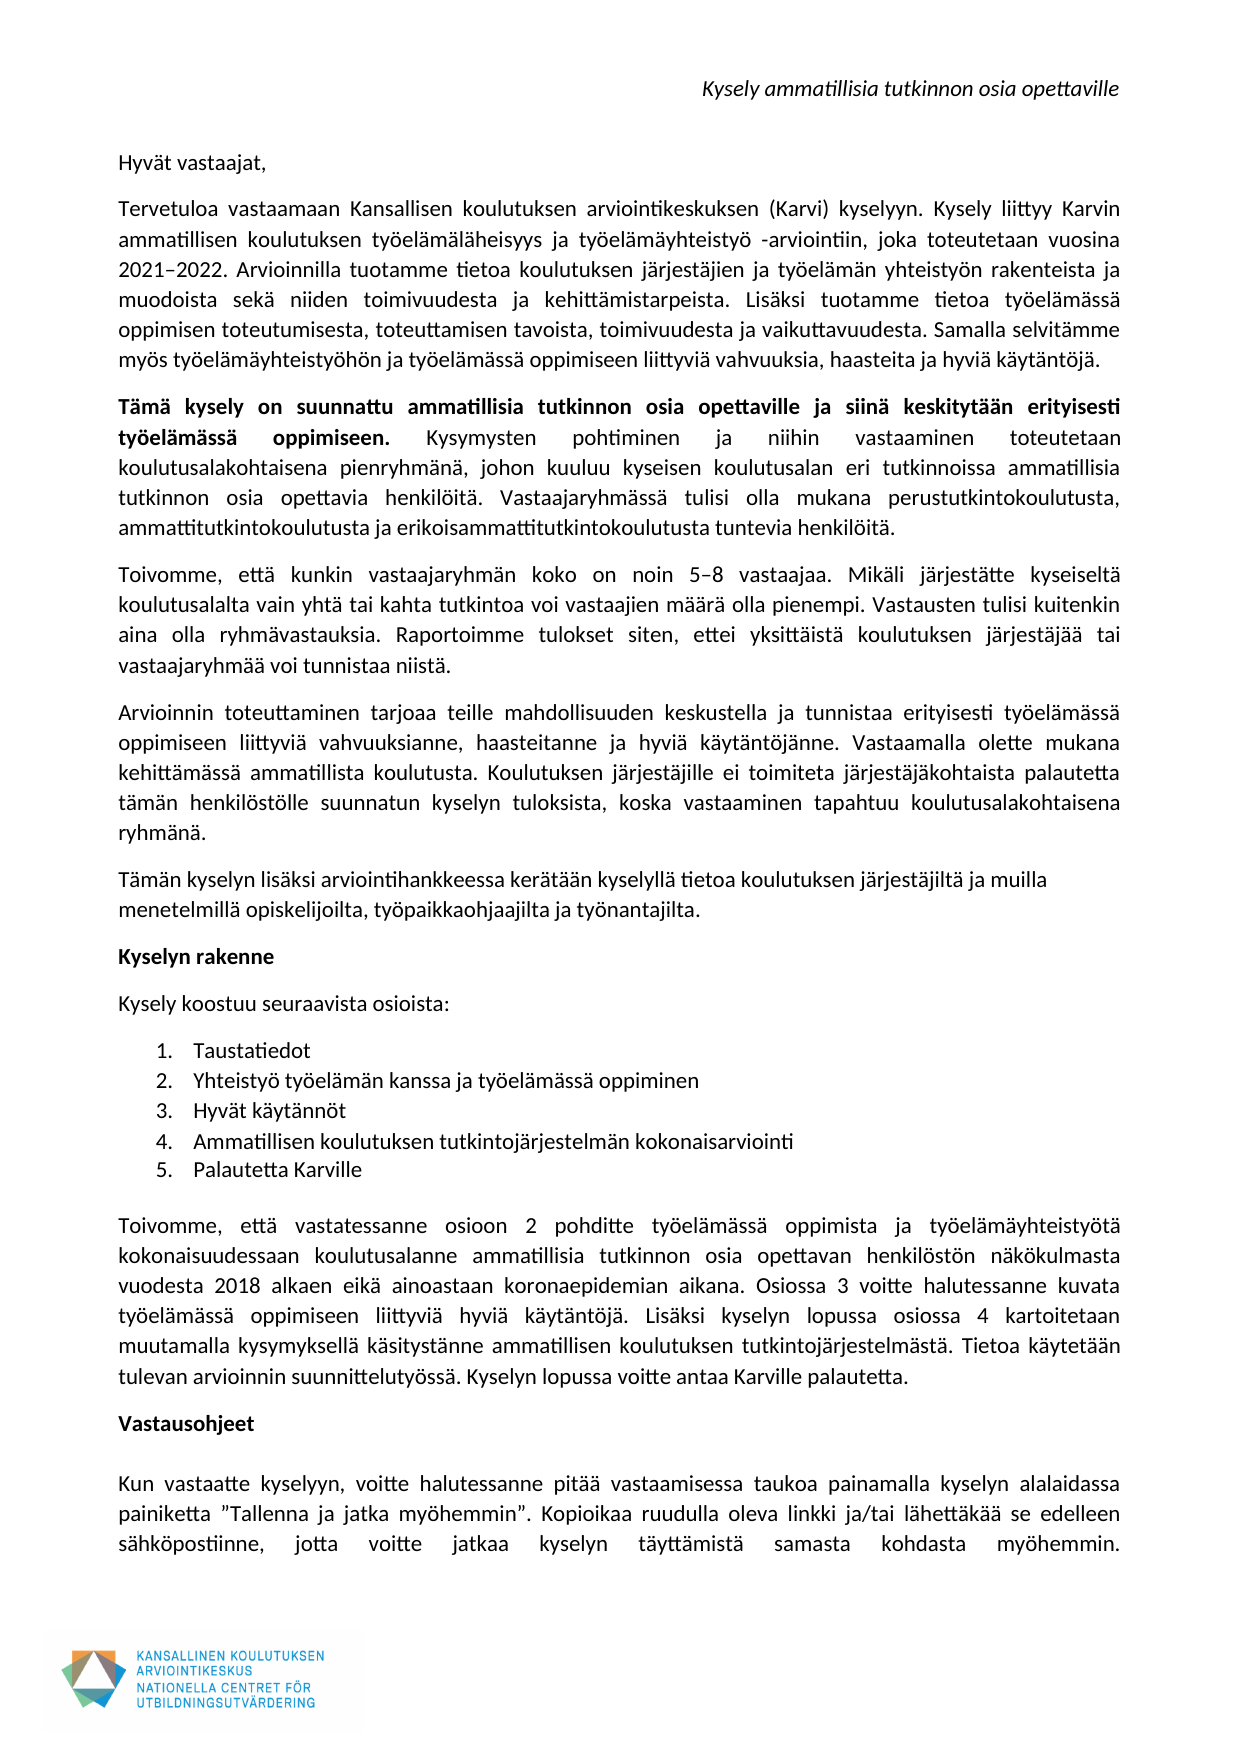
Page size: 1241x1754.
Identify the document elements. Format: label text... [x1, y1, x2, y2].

text Toivomme, että kunkin vastaajaryhmän koko on noin 5–8 vastaajaa. Mikäli järjestätte kyseiseltä koulutusalalta vain yhtä tai kahta tutkintoa voi vastaajien määrä olla pienempi. Vastausten tulisi kuitenkin aina olla ryhmävastauksia. Raportoimme tulokset siten, ettei yksittäistä koulutuksen järjestäjää tai vastaajaryhmää voi tunnistaa niistä. [118, 560, 1122, 679]
text Hyvät vastaajat, [118, 148, 1122, 176]
text Kyselyn rakenne [118, 942, 1122, 970]
list Ammatillisen koulutuksen tutkintojärjestelmän kokonaisarviointi [156, 1127, 1122, 1155]
text Toivomme, että vastatessanne osioon 2 pohditte työelämässä oppimista ja työelämäyhteistyötä kokonaisuudessaan koulutusalanne ammatillisia tutkinnon osia opettavan henkilöstön näkökulmasta vuodesta 2018 alkaen eikä ainoastaan koronaepidemian aikana. Osiossa 3 voitte halutessanne kuvata työelämässä oppimiseen liittyviä hyviä käytäntöjä. Lisäksi kyselyn lopussa osiossa 4 kartoitetaan muutamalla kysymyksellä käsitystänne ammatillisen koulutuksen tutkintojärjestelmästä. Tietoa käytetään tulevan arvioinnin suunnittelutyössä. Kyselyn lopussa voitte antaa Karville palautetta. [118, 1211, 1122, 1390]
list Hyvät käytännöt [156, 1097, 1122, 1124]
list Taustatiedot [156, 1036, 1122, 1064]
text Tämän kyselyn lisäksi arviointihankkeessa kerätään kyselyllä tietoa koulutuksen järjestäjiltä ja muilla menetelmillä opiskelijoilta, työpaikkaohjaajilta ja työnantajilta. [118, 865, 1122, 923]
text Arvioinnin toteuttaminen tarjoaa teille mahdollisuuden keskustella ja tunnistaa erityisesti työelämässä oppimiseen liittyviä vahvuuksianne, haasteitanne ja hyviä käytäntöjänne. Vastaamalla olette mukana kehittämässä ammatillista koulutusta. Koulutuksen järjestäjille ei toimiteta järjestäjäkohtaista palautetta tämän henkilöstölle suunnatun kyselyn tuloksista, koska vastaaminen tapahtuu koulutusalakohtaisena ryhmänä. [118, 698, 1122, 846]
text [118, 1409, 1122, 1588]
list Yhteistyö työelämän kanssa ja työelämässä oppiminen [156, 1066, 1122, 1094]
text Tämä kysely on suunnattu ammatillisia tutkinnon osia opettaville ja siinä keskitytään erityisesti työelämässä oppimiseen. Kysymysten pohtiminen ja niihin vastaaminen toteutetaan koulutusalakohtaisena pienryhmänä, johon kuuluu kyseisen koulutusalan eri tutkinnoissa ammatillisia tutkinnon osia opettavia henkilöitä. Vastaajaryhmässä tulisi olla mukana perustutkintokoulutusta, ammattitutkintokoulutusta ja erikoisammattitutkintokoulutusta tuntevia henkilöitä. [118, 392, 1122, 541]
picture [41, 1630, 364, 1732]
text Tervetuloa vastaamaan Kansallisen koulutuksen arviointikeskuksen (Karvi) kyselyyn. Kysely liittyy Karvin ammatillisen koulutuksen työelämäläheisyys ja työelämäyhteistyö -arviointiin, joka toteutetaan vuosina 2021–2022. Arvioinnilla tuotamme tietoa koulutuksen järjestäjien ja työelämän yhteistyön rakenteista ja muodoista sekä niiden toimivuudesta ja kehittämistarpeista. Lisäksi tuotamme tietoa työelämässä oppimisen toteutumisesta, toteuttamisen tavoista, toimivuudesta ja vaikuttavuudesta. Samalla selvitämme myös työelämäyhteistyöhön ja työelämässä oppimiseen liittyviä vahvuuksia, haasteita ja hyviä käytäntöjä. [118, 194, 1122, 373]
list Palautetta Karville [156, 1155, 1122, 1183]
text Kysely koostuu seuraavista osioista: [118, 989, 1122, 1017]
